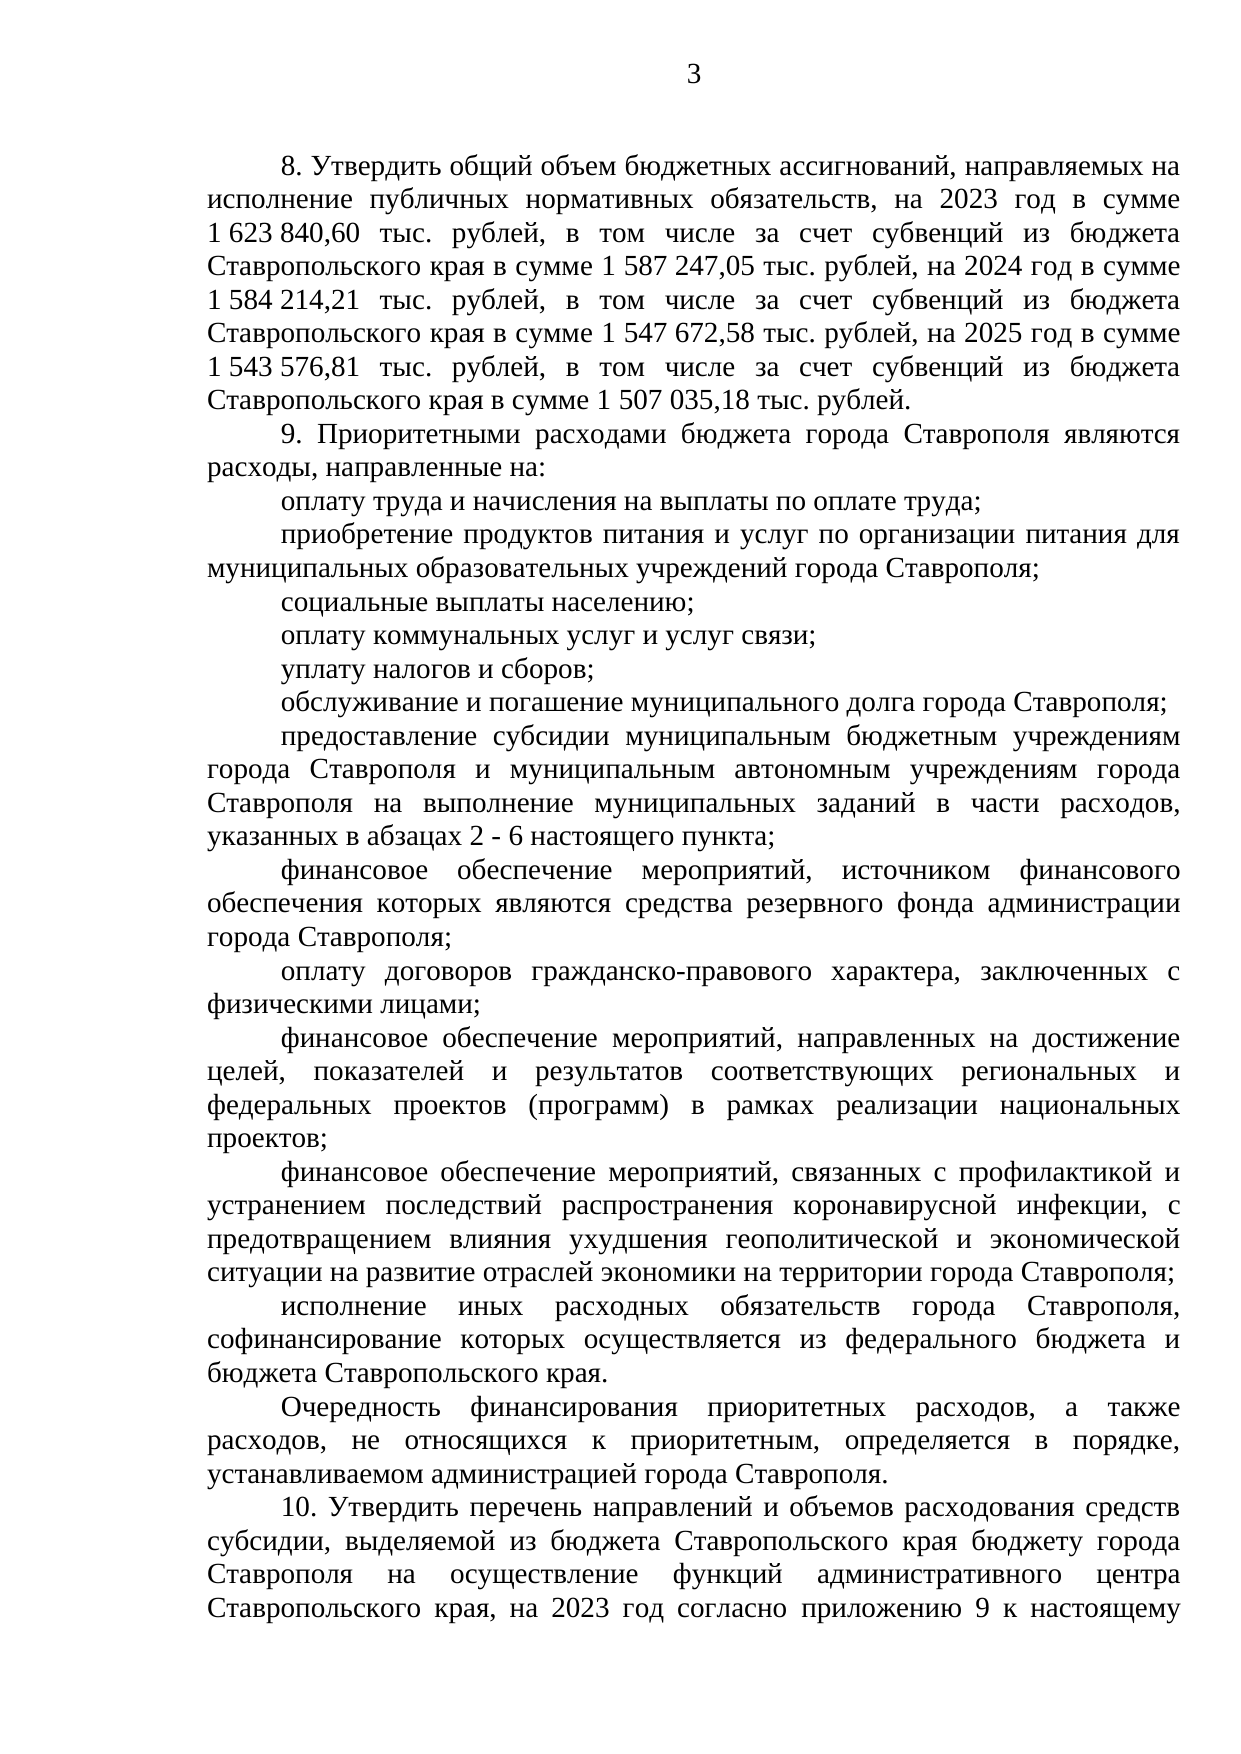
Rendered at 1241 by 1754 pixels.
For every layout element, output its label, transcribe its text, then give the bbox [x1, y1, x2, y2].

text социальные выплаты населению; [207, 584, 1181, 617]
text исполнение иных расходных обязательств города Ставрополя, софинансирование которых осуществляется из федерального бюджета и бюджета Ставропольского края. [207, 1288, 1181, 1389]
text оплату договоров гражданско-правового характера, заключенных с физическими лицами; [207, 953, 1181, 1020]
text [207, 1489, 1181, 1623]
text финансовое обеспечение мероприятий, направленных на достижение целей, показателей и результатов соответствующих региональных и федеральных проектов (программ) в рамках реализации национальных проектов; [207, 1020, 1181, 1154]
text финансовое обеспечение мероприятий, источником финансового обеспечения которых являются средства резервного фонда администрации города Ставрополя; [207, 852, 1181, 953]
text уплату налогов и сборов; [207, 651, 1181, 684]
text 9. Приоритетными расходами бюджета города Ставрополя являются расходы, направленные на: [207, 416, 1181, 483]
text финансовое обеспечение мероприятий, связанных с профилактикой и устранением последствий распространения коронавирусной инфекции, с предотвращением влияния ухудшения геополитической и экономической ситуации на развитие отраслей экономики на территории города Ставрополя; [207, 1154, 1181, 1288]
text 8. Утвердить общий объем бюджетных ассигнований, направляемых на исполнение публичных нормативных обязательств, на 2023 год в сумме 1 623 840,60 тыс. рублей, в том числе за счет субвенций из бюджета Ставропольского края в сумме 1 587 247,05 тыс. рублей, на 2024 год в сумме 1 584 214,21 тыс. рублей, в том числе за счет субвенций из бюджета Ставропольского края в сумме 1 547 672,58 тыс. рублей, на 2025 год в сумме 1 543 576,81 тыс. рублей, в том числе за счет субвенций из бюджета Ставропольского края в сумме 1 507 035,18 тыс. рублей. [207, 148, 1181, 416]
text оплату труда и начисления на выплаты по оплате труда; [207, 483, 1181, 517]
text Очередность финансирования приоритетных расходов, а также расходов, не относящихся к приоритетным, определяется в порядке, устанавливаемом администрацией города Ставрополя. [207, 1389, 1181, 1489]
text обслуживание и погашение муниципального долга города Ставрополя; [207, 684, 1181, 718]
text предоставление субсидии муниципальным бюджетным учреждениям города Ставрополя и муниципальным автономным учреждениям города Ставрополя на выполнение муниципальных заданий в части расходов, указанных в абзацах 2 - 6 настоящего пункта; [207, 718, 1181, 852]
text приобретение продуктов питания и услуг по организации питания для муниципальных образовательных учреждений города Ставрополя; [207, 517, 1181, 584]
text оплату коммунальных услуг и услуг связи; [207, 617, 1181, 651]
